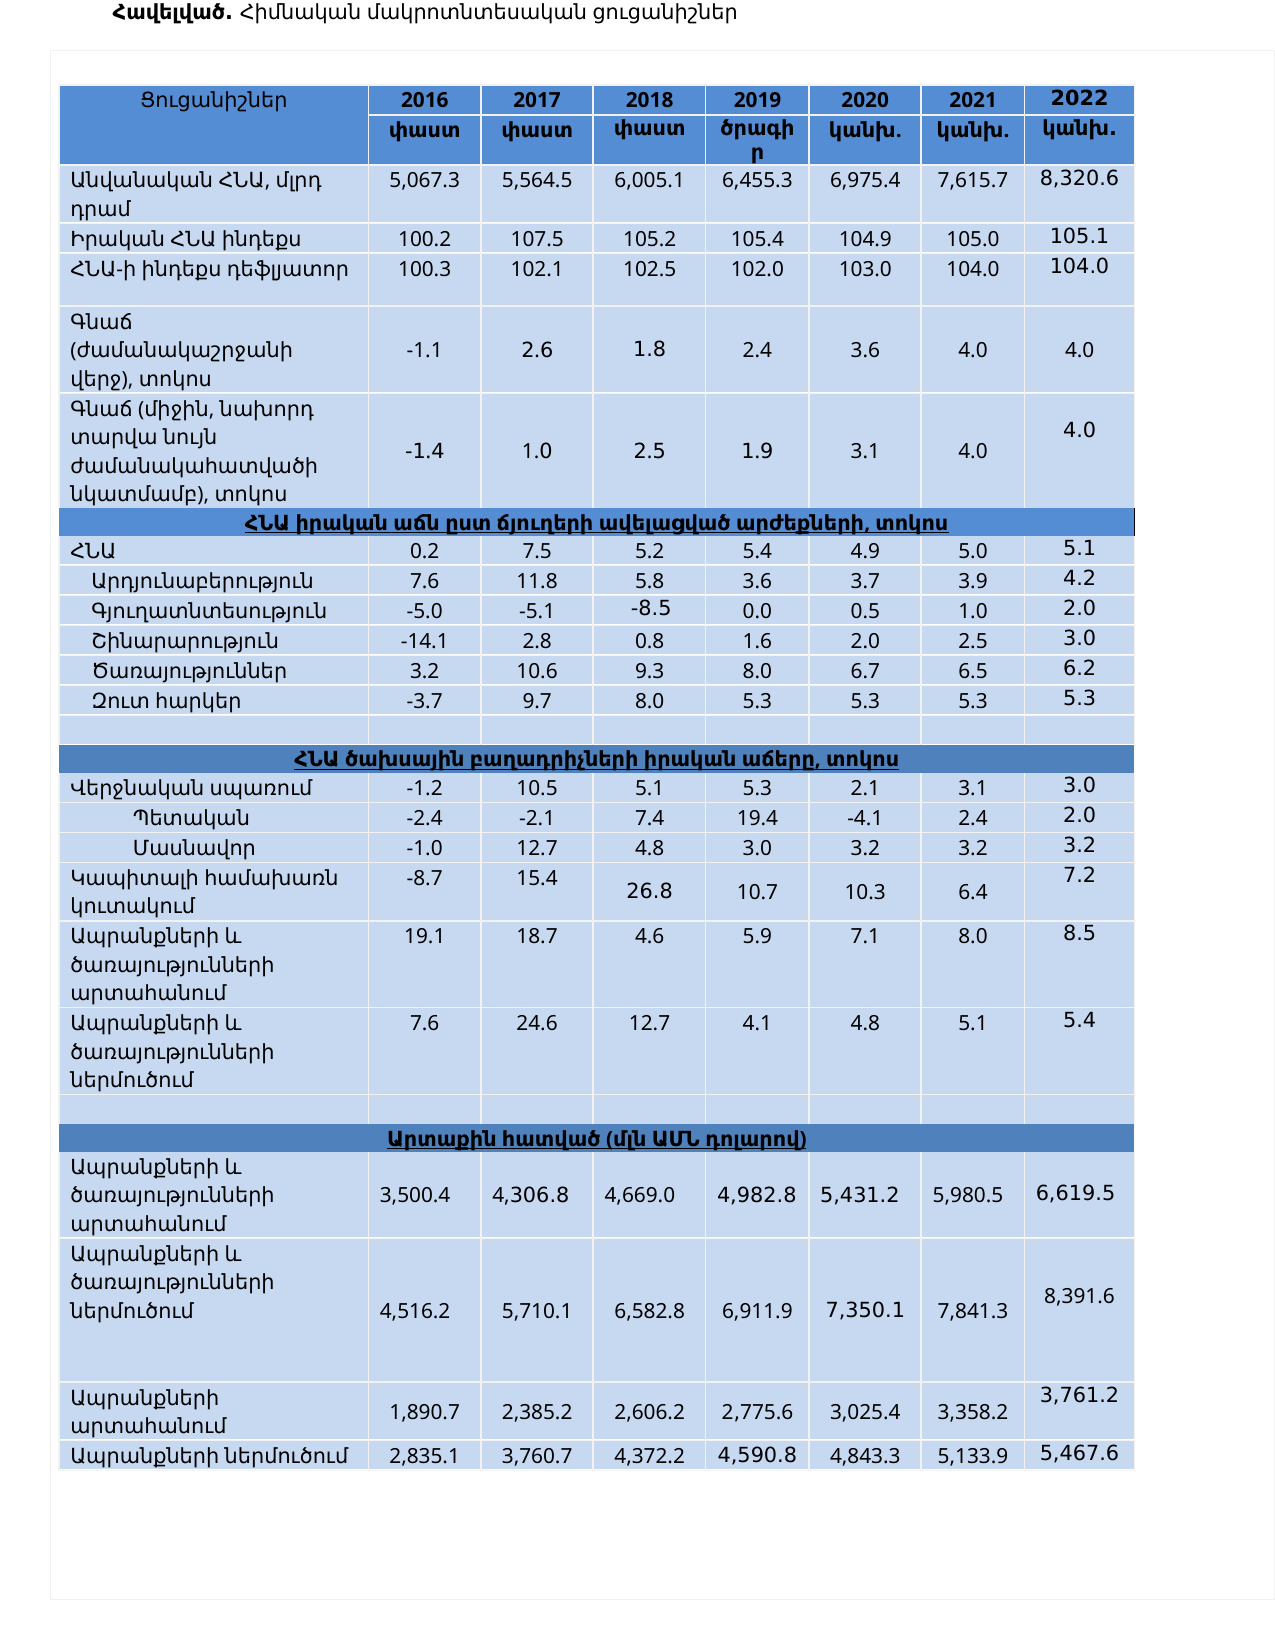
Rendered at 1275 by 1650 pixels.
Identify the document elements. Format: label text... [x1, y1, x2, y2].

table_cell 100.2 [369, 224, 480, 252]
table_cell 5,133.9 [922, 1441, 1024, 1469]
table_cell 103.0 [810, 254, 920, 305]
table_cell 5,067.3 [369, 166, 480, 222]
table_cell 4.8 [810, 1008, 920, 1094]
table_cell 3.1 [810, 394, 920, 508]
table_cell Իրական ՀՆԱ ինդեքս [60, 224, 368, 252]
table_cell 1.6 [706, 626, 808, 654]
table_cell 15.4 [482, 863, 592, 920]
table_cell 7.5 [482, 536, 592, 564]
table_cell 5.2 [594, 536, 705, 564]
table_cell Ապրանքների և ծառայությունների ներմուծում [60, 1239, 368, 1381]
table_cell 5.1 [594, 773, 705, 801]
table_cell 4,843.3 [810, 1441, 920, 1469]
table_cell 4.0 [1025, 307, 1134, 392]
table_cell 5.3 [922, 686, 1024, 714]
table_cell 4,669.0 [594, 1152, 705, 1237]
table_cell 7.6 [369, 566, 480, 594]
table_cell 5,467.6 [1025, 1441, 1134, 1469]
table_cell 5.4 [1025, 1008, 1134, 1094]
table_cell Ապրանքների ներմուծում [60, 1441, 368, 1469]
table_cell ՀՆԱ-ի ինդեքս դեֆլյատոր [60, 254, 368, 305]
table_cell ՀՆԱ [60, 536, 368, 564]
table_cell Ապրանքների և ծառայությունների արտահանում [60, 1152, 368, 1237]
table_cell 4,982.8 [706, 1152, 808, 1237]
table_cell Անվանական ՀՆԱ, մլրդ դրամ [60, 166, 368, 222]
table_header 2017 [482, 86, 592, 114]
table_cell 8.0 [922, 922, 1024, 1007]
table_cell 0.5 [810, 596, 920, 624]
table_cell 2.4 [706, 307, 808, 392]
table_cell 1.8 [594, 307, 705, 392]
table_cell 6,582.8 [594, 1239, 705, 1381]
table_cell փաստ [594, 116, 705, 164]
table_cell 9.3 [594, 656, 705, 684]
table_cell [1025, 716, 1134, 744]
table_cell 5.3 [706, 686, 808, 714]
table_cell 2,835.1 [369, 1441, 480, 1469]
table_cell -2.4 [369, 803, 480, 831]
table_header 2016 [369, 86, 480, 114]
table_cell 10.3 [810, 863, 920, 920]
table_cell 5,980.5 [922, 1152, 1024, 1237]
table_cell 4,590.8 [706, 1441, 808, 1469]
table_cell կանխ. [810, 116, 920, 164]
table_cell Ապրանքների արտահանում [60, 1383, 368, 1439]
table_cell 100.3 [369, 254, 480, 305]
table_cell -14.1 [369, 626, 480, 654]
table_cell -1.0 [369, 833, 480, 861]
table_cell 4.0 [922, 307, 1024, 392]
table_cell 6.5 [922, 656, 1024, 684]
table_cell 6,975.4 [810, 166, 920, 222]
table_cell [810, 1095, 920, 1124]
table_cell 104.0 [922, 254, 1024, 305]
table_cell [706, 1095, 808, 1124]
table_cell 4.8 [594, 833, 705, 861]
table_cell 102.1 [482, 254, 592, 305]
table_cell 104.9 [810, 224, 920, 252]
table_header 2021 [922, 86, 1024, 114]
table_cell 2.6 [482, 307, 592, 392]
table_cell 4,372.2 [594, 1441, 705, 1469]
table_cell -1.1 [369, 307, 480, 392]
table_cell 7.4 [594, 803, 705, 831]
table_cell 10.7 [706, 863, 808, 920]
table_cell 3,500.4 [369, 1152, 480, 1237]
table_cell 5.3 [706, 773, 808, 801]
table_cell 11.8 [482, 566, 592, 594]
table_cell 3.2 [369, 656, 480, 684]
table_cell [482, 716, 592, 744]
table_cell 3,025.4 [810, 1383, 920, 1439]
table_cell 10.5 [482, 773, 592, 801]
table_cell 3,358.2 [922, 1383, 1024, 1439]
table_cell Պետական [60, 803, 368, 831]
table_cell 105.2 [594, 224, 705, 252]
table_cell 24.6 [482, 1008, 592, 1094]
table_cell 8.5 [1025, 922, 1134, 1007]
table_cell 3.9 [922, 566, 1024, 594]
table_cell [594, 1095, 705, 1124]
table_cell 1,890.7 [369, 1383, 480, 1439]
table_cell 5,564.5 [482, 166, 592, 222]
table_cell 7.1 [810, 922, 920, 1007]
table_cell -2.1 [482, 803, 592, 831]
table_cell -5.0 [369, 596, 480, 624]
table_cell 105.1 [1025, 224, 1134, 252]
table_cell 6,455.3 [706, 166, 808, 222]
table_cell ծրագիր [706, 116, 808, 164]
table_cell 5.8 [594, 566, 705, 594]
table_cell 2.1 [810, 773, 920, 801]
table_cell 7.2 [1025, 863, 1134, 920]
table_cell 6.2 [1025, 656, 1134, 684]
table_cell 0.2 [369, 536, 480, 564]
table_cell 7,841.3 [922, 1239, 1024, 1381]
table_cell 102.0 [706, 254, 808, 305]
table_cell կանխ. [922, 116, 1024, 164]
table_cell [922, 716, 1024, 744]
table_cell Մասնավոր [60, 833, 368, 861]
table_cell 2.8 [482, 626, 592, 654]
table_cell -3.7 [369, 686, 480, 714]
table_cell 5,431.2 [810, 1152, 920, 1237]
table_cell -8.7 [369, 863, 480, 920]
table_cell 1.9 [706, 394, 808, 508]
table_cell 105.0 [922, 224, 1024, 252]
table_cell 1.0 [922, 596, 1024, 624]
table_cell 4.1 [706, 1008, 808, 1094]
table_cell 104.0 [1025, 254, 1134, 305]
table_cell 7,350.1 [810, 1239, 920, 1381]
table_cell Ապրանքների և ծառայությունների ներմուծում [60, 1008, 368, 1094]
table_cell ՀՆԱ իրական աճն ըստ ճյուղերի ավելացված արժեքների, տոկոս [59, 508, 1134, 536]
table_cell 3.0 [1025, 626, 1134, 654]
table_cell 2.0 [1025, 596, 1134, 624]
table_cell [60, 716, 368, 744]
table_cell 5.1 [1025, 536, 1134, 564]
table_cell 107.5 [482, 224, 592, 252]
table_cell 5.3 [810, 686, 920, 714]
table_cell 2,606.2 [594, 1383, 705, 1439]
table_cell Արդյունաբերություն [60, 566, 368, 594]
table_cell փաստ [369, 116, 480, 164]
table_cell 8,320.6 [1025, 166, 1134, 222]
table_cell [706, 716, 808, 744]
table_cell [810, 716, 920, 744]
table_header 2020 [810, 86, 920, 114]
table_cell 5.4 [706, 536, 808, 564]
table_cell 3,761.2 [1025, 1383, 1134, 1439]
table_cell 12.7 [482, 833, 592, 861]
table_cell [369, 716, 480, 744]
table_cell 4,516.2 [369, 1239, 480, 1381]
table_cell 5,710.1 [482, 1239, 592, 1381]
table_cell [482, 1095, 592, 1124]
table_cell 0.0 [706, 596, 808, 624]
table_cell ՀՆԱ ծախսային բաղադրիչների իրական աճերը, տոկոս [59, 745, 1134, 773]
table_cell Գնաճ (միջին, նախորդ տարվա նույն ժամանակահատվածի նկատմամբ), տոկոս [60, 394, 368, 508]
table_cell 9.7 [482, 686, 592, 714]
table_cell 18.7 [482, 922, 592, 1007]
table_cell 2.5 [594, 394, 705, 508]
table_cell -8.5 [594, 596, 705, 624]
table_cell կանխ. [1025, 116, 1134, 164]
table_cell -5.1 [482, 596, 592, 624]
table_cell 6,005.1 [594, 166, 705, 222]
table_header 2022 [1025, 86, 1134, 114]
table_cell 8.0 [706, 656, 808, 684]
table_cell 1.0 [482, 394, 592, 508]
table_cell Արտաքին հատված (մլն ԱՄՆ դոլարով) [59, 1124, 1134, 1152]
table_cell Ծառայություններ [60, 656, 368, 684]
table_cell 8,391.6 [1025, 1239, 1134, 1381]
table_cell -1.4 [369, 394, 480, 508]
table_cell 102.5 [594, 254, 705, 305]
table_cell 5.3 [1025, 686, 1134, 714]
table_cell 3,760.7 [482, 1441, 592, 1469]
table_cell 2.0 [1025, 803, 1134, 831]
table_cell 3.2 [1025, 833, 1134, 861]
table_cell 5.9 [706, 922, 808, 1007]
table_cell 10.6 [482, 656, 592, 684]
text Հավելված. Հիմնական մակրոտնտեսական ցուցանիշներ [112, 0, 1219, 24]
table_cell 2.5 [922, 626, 1024, 654]
table_cell Ապրանքների և ծառայությունների արտահանում [60, 922, 368, 1007]
table_cell Գյուղատնտեսություն [60, 596, 368, 624]
table_cell 4.0 [922, 394, 1024, 508]
table_cell 7,615.7 [922, 166, 1024, 222]
table_cell 2.0 [810, 626, 920, 654]
table_cell 19.4 [706, 803, 808, 831]
table_cell 3.6 [810, 307, 920, 392]
table_cell 4.6 [594, 922, 705, 1007]
table_cell 3.2 [810, 833, 920, 861]
table_cell -1.2 [369, 773, 480, 801]
table_cell 6.7 [810, 656, 920, 684]
table_header Ցուցանիշներ [60, 86, 368, 164]
table_cell 19.1 [369, 922, 480, 1007]
table_cell [369, 1095, 480, 1124]
table_cell [594, 716, 705, 744]
table_cell [60, 1095, 368, 1124]
table_cell -4.1 [810, 803, 920, 831]
table_cell 3.6 [706, 566, 808, 594]
table_cell 4.0 [1025, 394, 1134, 508]
table_cell 6,911.9 [706, 1239, 808, 1381]
table_cell 2,775.6 [706, 1383, 808, 1439]
table_cell 3.7 [810, 566, 920, 594]
table_cell Շինարարություն [60, 626, 368, 654]
table_cell 6.4 [922, 863, 1024, 920]
table_cell [1025, 1095, 1134, 1124]
table_cell 2,385.2 [482, 1383, 592, 1439]
table_header 2018 [594, 86, 705, 114]
table_cell 4,306.8 [482, 1152, 592, 1237]
table_cell փաստ [482, 116, 592, 164]
table_cell 5.1 [922, 1008, 1024, 1094]
table_cell 3.0 [1025, 773, 1134, 801]
table_cell [922, 1095, 1024, 1124]
table_cell 8.0 [594, 686, 705, 714]
table_cell 5.0 [922, 536, 1024, 564]
table_cell 3.0 [706, 833, 808, 861]
table_cell 3.1 [922, 773, 1024, 801]
table_cell Կապիտալի համախառն կուտակում [60, 863, 368, 920]
table_cell 12.7 [594, 1008, 705, 1094]
table_cell Զուտ հարկեր [60, 686, 368, 714]
table_cell Վերջնական սպառում [60, 773, 368, 801]
table_cell 105.4 [706, 224, 808, 252]
table_cell 7.6 [369, 1008, 480, 1094]
table_cell 26.8 [594, 863, 705, 920]
table_cell 4.2 [1025, 566, 1134, 594]
table_cell 3.2 [922, 833, 1024, 861]
table_cell 4.9 [810, 536, 920, 564]
table_header 2019 [706, 86, 808, 114]
table_cell 2.4 [922, 803, 1024, 831]
table_cell Գնաճ (ժամանակաշրջանի վերջ), տոկոս [60, 307, 368, 392]
table_cell 0.8 [594, 626, 705, 654]
table_cell 6,619.5 [1025, 1152, 1134, 1237]
